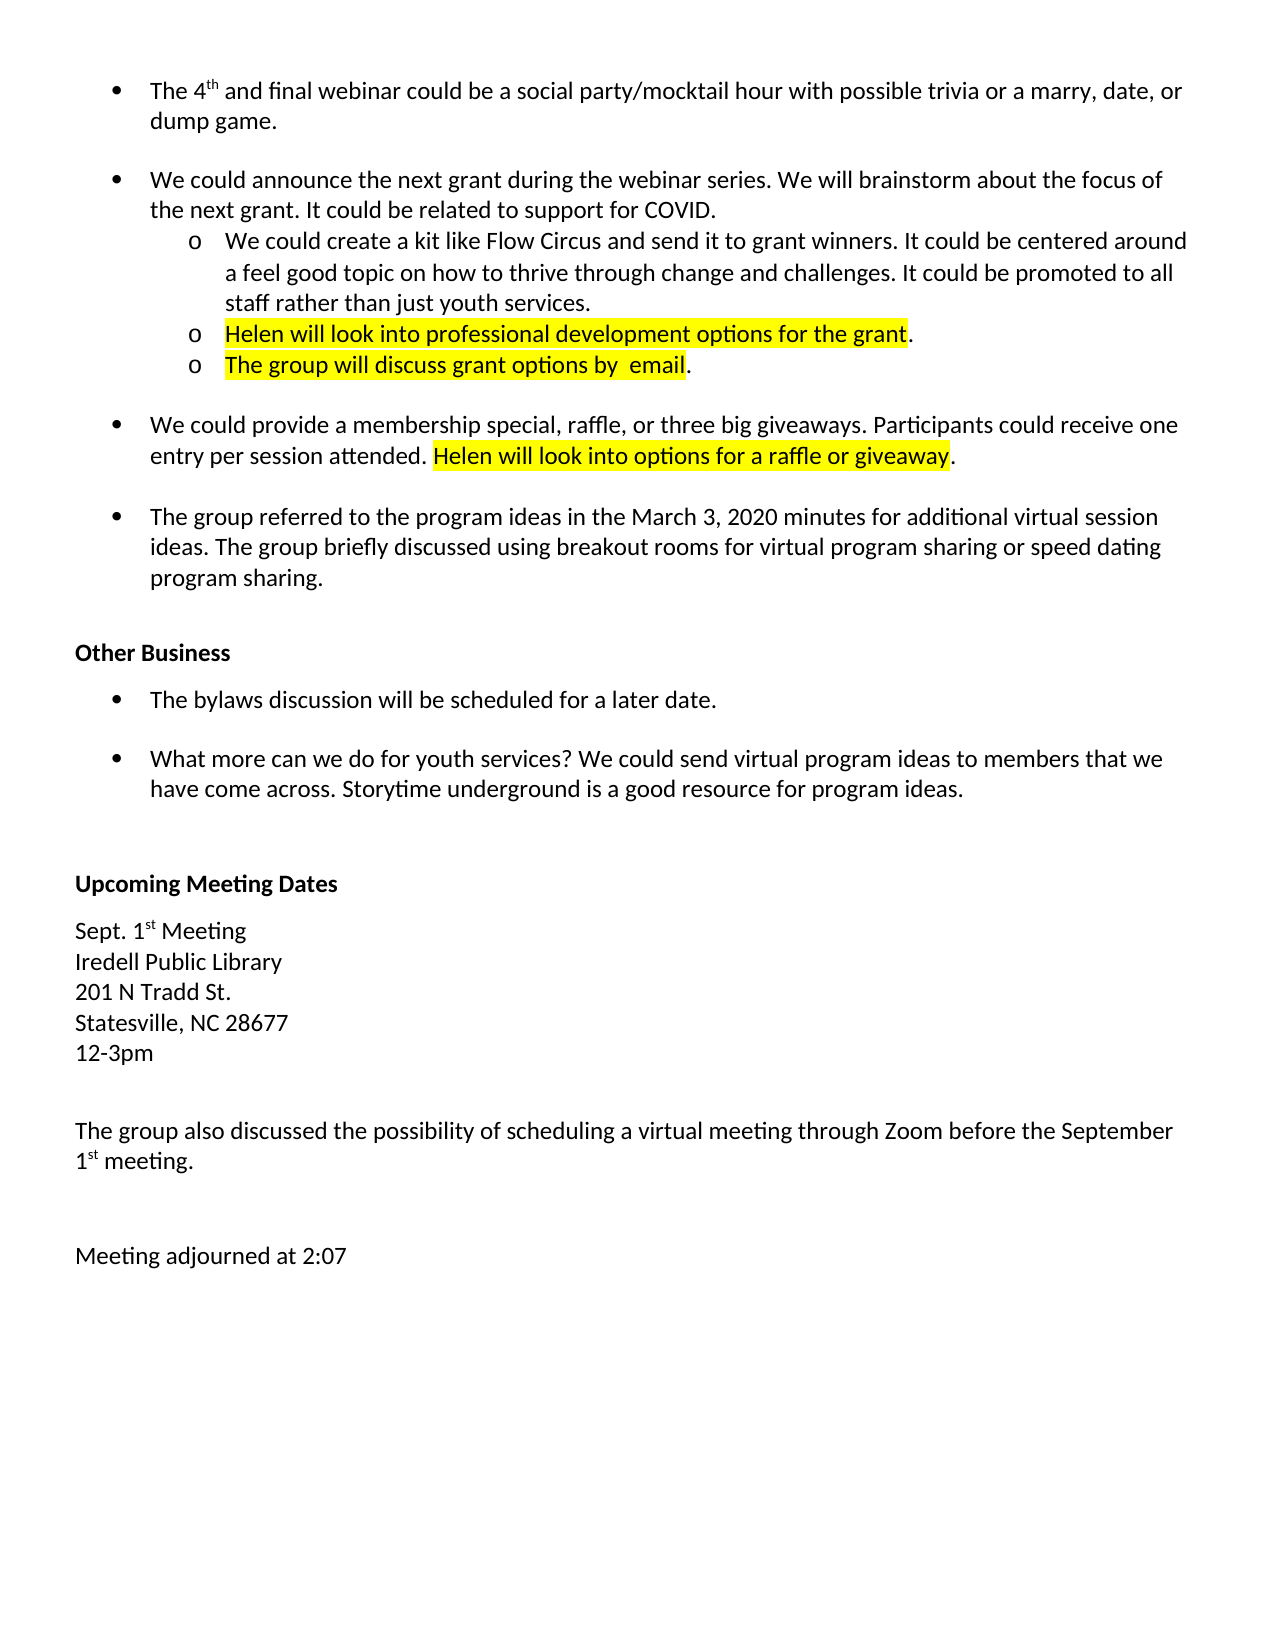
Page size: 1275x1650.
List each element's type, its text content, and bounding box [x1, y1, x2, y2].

text Sept. 1st Meeting [75, 915, 1200, 946]
list The bylaws discussion will be scheduled for a later date. [112, 684, 1200, 743]
text Other Business [75, 637, 1200, 668]
text Iredell Public Library [75, 946, 1200, 976]
list What more can we do for youth services? We could send virtual program ideas to members that we have come across. Storytime underground is a good resource for program ideas. [112, 743, 1200, 804]
text Statesville, NC 28677 [75, 1007, 1200, 1037]
text 12-3pm [75, 1037, 1200, 1068]
text Upcoming Meeting Dates [75, 868, 1200, 898]
list The group will discuss grant options by email. [187, 350, 1200, 409]
text The group also discussed the possibility of scheduling a virtual meeting through Zoom before the September 1st meeting. [75, 1115, 1200, 1176]
list The group referred to the program ideas in the March 3, 2020 minutes for additional virtual session ideas. The group briefly discussed using breakout rooms for virtual program sharing or speed dating program sharing. [112, 501, 1200, 621]
text Meeting adjourned at 2:07 [75, 1240, 1200, 1270]
list The 4th and final webinar could be a social party/mocktail hour with possible trivia or a marry, date, or dump game. [112, 75, 1200, 164]
text 201 N Tradd St. [75, 976, 1200, 1007]
list We could announce the next grant during the webinar series. We will brainstorm about the focus of the next grant. It could be related to support for COVID. [112, 164, 1200, 225]
list We could create a kit like Flow Circus and send it to grant winners. It could be centered around a feel good topic on how to thrive through change and challenges. It could be promoted to all staff rather than just youth services. [187, 225, 1200, 318]
list We could provide a membership special, raffle, or three big giveaways. Participants could receive one entry per session attended. Helen will look into options for a raffle or giveaway. [112, 409, 1200, 471]
list Helen will look into professional development options for the grant. [187, 318, 1200, 350]
